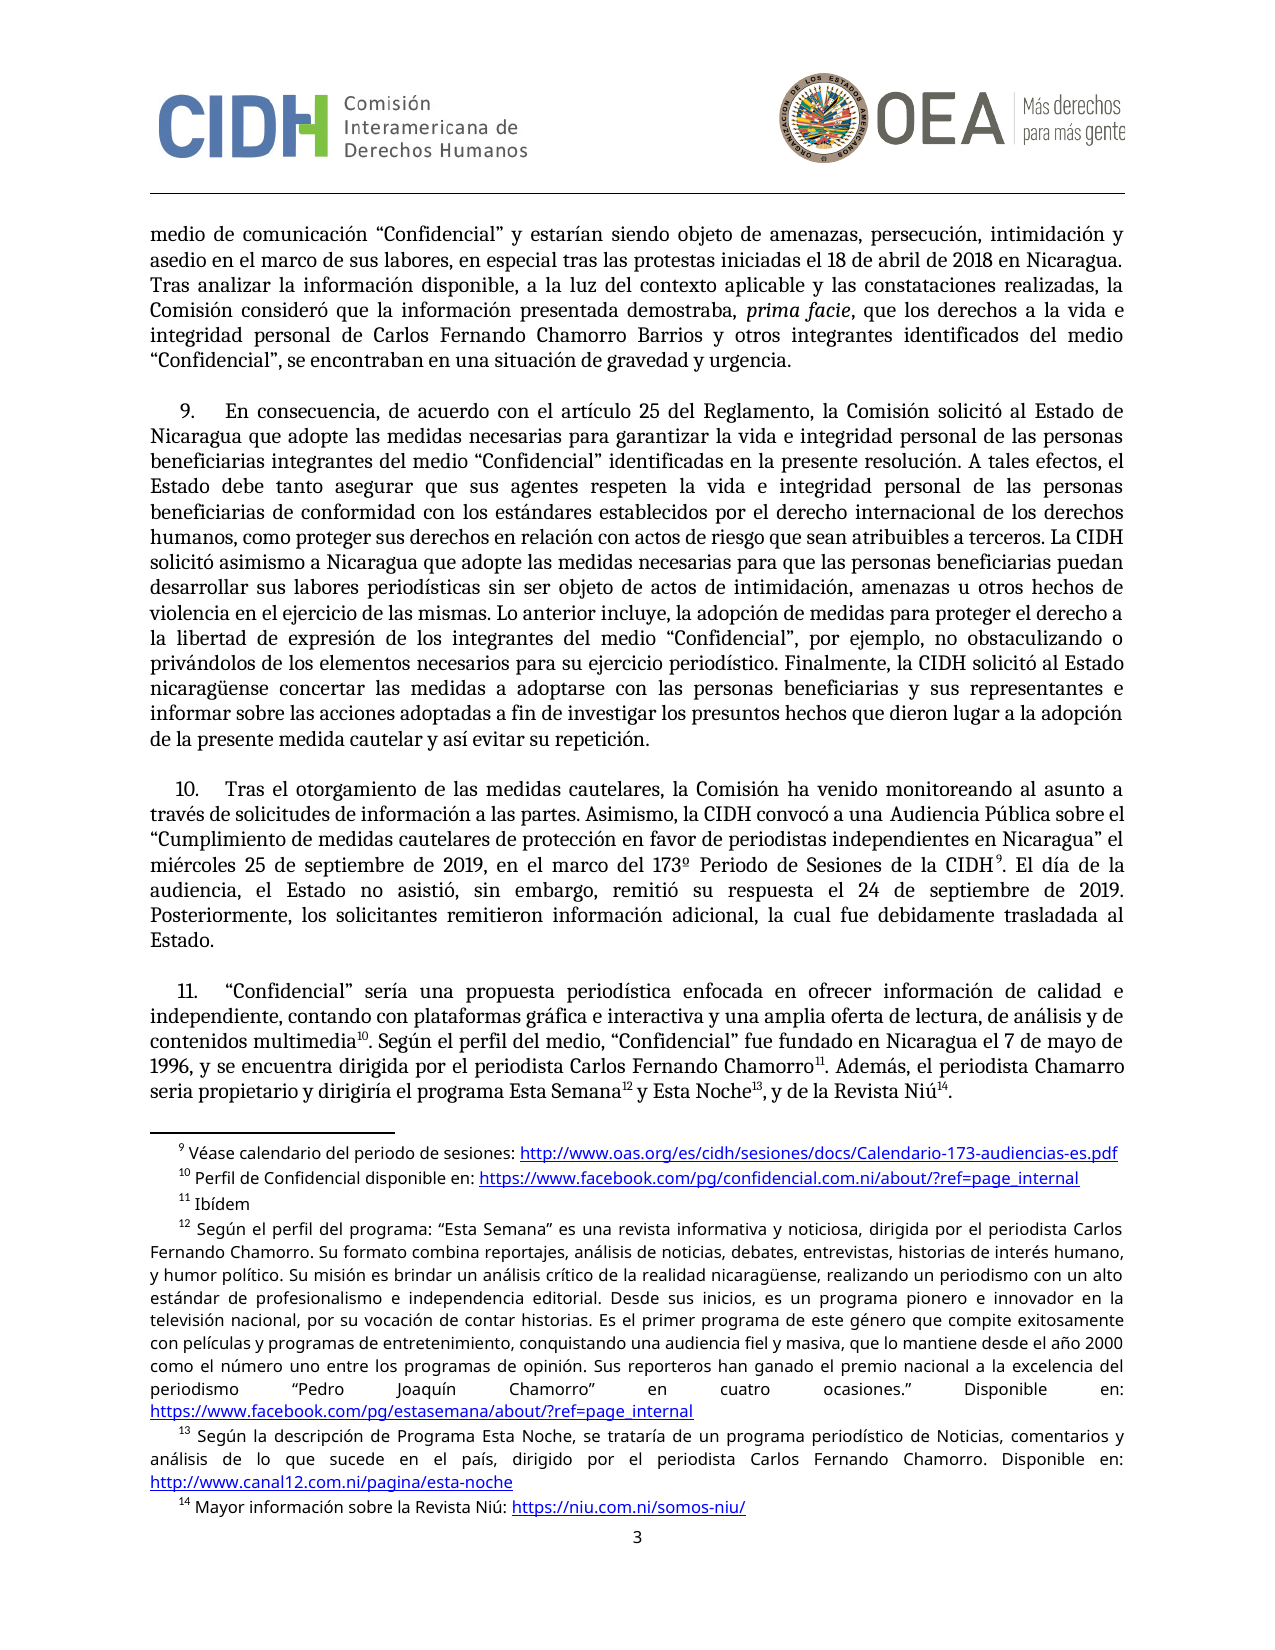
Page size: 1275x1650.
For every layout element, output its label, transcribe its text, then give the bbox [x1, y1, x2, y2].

picture [779, 73, 1125, 163]
list El 21 de diciembre de 2018, la CIDH decidió otorgar medidas cautelares a favor de Carlos Fernando Chamorro Barrios, Desiree Elizondo, Wilfredo Miranda Aburto, Néstor Arce, Manyor Salazar, Enrique Gasteazoro, Pedro Molina, Arlen Cerda, Juan Carlos Ampié, Elmer Rivas, Franklin Villavicencio, Ricardo Salgado, Leonel Gutiérrez, Carlos Herrera y Yader Luna, y de sus núcleos familiares, en Nicaragua. La solicitud de medidas cautelares alegaba que las personas identificadas eran trabajadores y trabajadoras del medio de comunicación “Confidencial” y estarían siendo objeto de amenazas, persecución, intimidación y asedio en el marco de sus labores, en especial tras las protestas iniciadas el 18 de abril de 2018 en Nicaragua. Tras analizar la información disponible, a la luz del contexto aplicable y las constataciones realizadas, la Comisión consideró que la información presentada demostraba, prima facie, que los derechos a la vida e integridad personal de Carlos Fernando Chamorro Barrios y otros integrantes identificados del medio “Confidencial”, se encontraban en una situación de gravedad y urgencia. [150, 222, 1125, 373]
list En consecuencia, de acuerdo con el artículo 25 del Reglamento, la Comisión solicitó al Estado de Nicaragua que adopte las medidas necesarias para garantizar la vida e integridad personal de las personas beneficiarias integrantes del medio “Confidencial” identificadas en la presente resolución. A tales efectos, el Estado debe tanto asegurar que sus agentes respeten la vida e integridad personal de las personas beneficiarias de conformidad con los estándares establecidos por el derecho internacional de los derechos humanos, como proteger sus derechos en relación con actos de riesgo que sean atribuibles a terceros. La CIDH solicitó asimismo a Nicaragua que adopte las medidas necesarias para que las personas beneficiarias puedan desarrollar sus labores periodísticas sin ser objeto de actos de intimidación, amenazas u otros hechos de violencia en el ejercicio de las mismas. Lo anterior incluye, la adopción de medidas para proteger el derecho a la libertad de expresión de los integrantes del medio “Confidencial”, por ejemplo, no obstaculizando o privándolos de los elementos necesarios para su ejercicio periodístico. Finalmente, la CIDH solicitó al Estado nicaragüense concertar las medidas a adoptarse con las personas beneficiarias y sus representantes e informar sobre las acciones adoptadas a fin de investigar los presuntos hechos que dieron lugar a la adopción de la presente medida cautelar y así evitar su repetición. [150, 398, 1125, 751]
list “Confidencial” sería una propuesta periodística enfocada en ofrecer información de calidad e independiente, contando con plataformas gráfica e interactiva y una amplia oferta de lectura, de análisis y de contenidos multimedia. Según el perfil del medio, “Confidencial” fue fundado en Nicaragua el 7 de mayo de 1996, y se encuentra dirigida por el periodista Carlos Fernando Chamorro. Además, el periodista Chamarro seria propietario y dirigiría el programa Esta Semana y Esta Noche, y de la Revista Niú. [150, 978, 1125, 1104]
picture [150, 88, 537, 163]
list Tras el otorgamiento de las medidas cautelares, la Comisión ha venido monitoreando al asunto a través de solicitudes de información a las partes. Asimismo, la CIDH convocó a una Audiencia Pública sobre el “Cumplimiento de medidas cautelares de protección en favor de periodistas independientes en Nicaragua” el miércoles 25 de septiembre de 2019, en el marco del 173º Periodo de Sesiones de la CIDH. El día de la audiencia, el Estado no asistió, sin embargo, remitió su respuesta el 24 de septiembre de 2019. Posteriormente, los solicitantes remitieron información adicional, la cual fue debidamente trasladada al Estado. [150, 777, 1125, 953]
